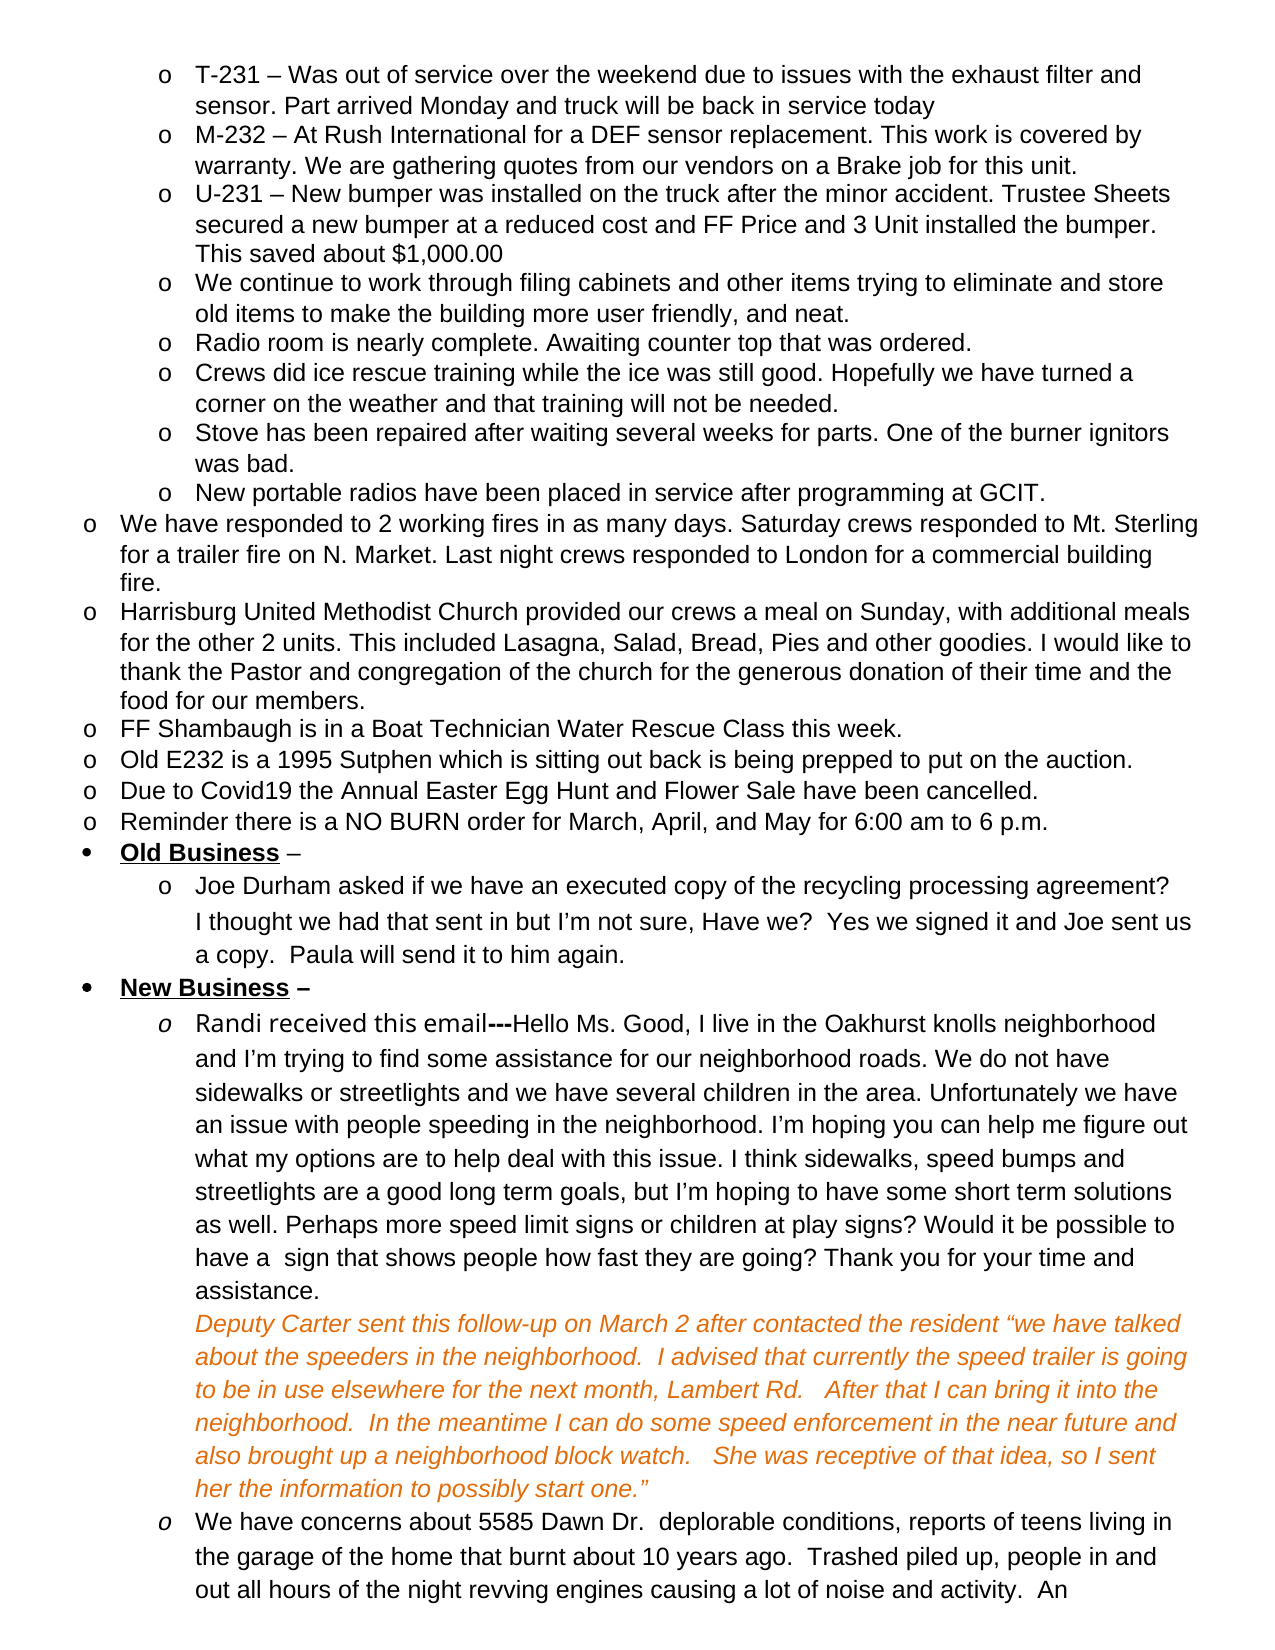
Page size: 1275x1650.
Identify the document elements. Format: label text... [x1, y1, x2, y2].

list New Business – [82, 973, 1200, 1002]
list New portable radios have been placed in service after programming at GCIT. [157, 478, 1200, 509]
list Harrisburg United Methodist Church provided our crews a meal on Sunday, with additional meals for the other 2 units. This included Lasagna, Salad, Bread, Pies and other goodies. I would like to thank the Pastor and congregation of the church for the generous donation of their time and the food for our members. [82, 597, 1200, 714]
list M-232 – At Rush International for a DEF sensor replacement. This work is covered by warranty. We are gathering quotes from our vendors on a Brake job for this unit. [157, 120, 1200, 179]
list Reminder there is a NO BURN order for March, April, and May for 6:00 am to 6 p.m. [82, 807, 1200, 838]
list Deputy Carter sent this follow-up on March 2 after contacted the resident “we have talked about the speeders in the neighborhood. I advised that currently the speed trailer is going to be in use elsewhere for the next month, Lambert Rd. After that I can bring it into the neighborhood. In the meantime I can do some speed enforcement in the near future and also brought up a neighborhood block watch. She was receptive of that idea, so I sent her the information to possibly start one.” [195, 1309, 1200, 1502]
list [157, 1507, 1200, 1604]
list I thought we had that sent in but I’m not sure, Have we? Yes we signed it and Joe sent us a copy. Paula will send it to him again. [195, 907, 1200, 968]
list Stove has been repaired after waiting several weeks for parts. One of the burner ignitors was bad. [157, 418, 1200, 478]
list ﻿Randi received this email---Hello Ms. Good, I live in the Oakhurst knolls neighborhood and I’m trying to find some assistance for our neighborhood roads. We do not have sidewalks or streetlights and we have several children in the area. Unfortunately we have an issue with people speeding in the neighborhood. I’m hoping you can help me figure out what my options are to help deal with this issue. I think sidewalks, speed bumps and streetlights are a good long term goals, but I’m hoping to have some short term solutions as well. Perhaps more speed limit signs or children at play signs? Would it be possible to have a sign that shows people how fast they are going? Thank you for your time and assistance. [157, 1006, 1200, 1304]
list FF Shambaugh is in a Boat Technician Water Rescue Class this week. [82, 714, 1200, 745]
list We have responded to 2 working fires in as many days. Saturday crews responded to Mt. Sterling for a trailer fire on N. Market. Last night crews responded to London for a commercial building fire. [82, 509, 1200, 597]
list T-231 – Was out of service over the weekend due to issues with the exhaust filter and sensor. Part arrived Monday and truck will be back in service today [157, 60, 1200, 120]
list We continue to work through filing cabinets and other items trying to eliminate and store old items to make the building more user friendly, and neat. [157, 268, 1200, 327]
list Due to Covid19 the Annual Easter Egg Hunt and Flower Sale have been cancelled. [82, 776, 1200, 807]
list U-231 – New bumper was installed on the truck after the minor accident. Trustee Sheets secured a new bumper at a reduced cost and FF Price and 3 Unit installed the bumper. This saved about $1,000.00 [157, 179, 1200, 268]
list Old E232 is a 1995 Sutphen which is sitting out back is being prepped to put on the auction. [82, 745, 1200, 776]
list Crews did ice rescue training while the ice was still good. Hopefully we have turned a corner on the weather and that training will not be needed. [157, 358, 1200, 418]
list Old Business – [82, 838, 1200, 867]
list Joe Durham asked if we have an executed copy of the recycling processing agreement? [157, 871, 1200, 902]
list Radio room is nearly complete. Awaiting counter top that was ordered. [157, 327, 1200, 358]
